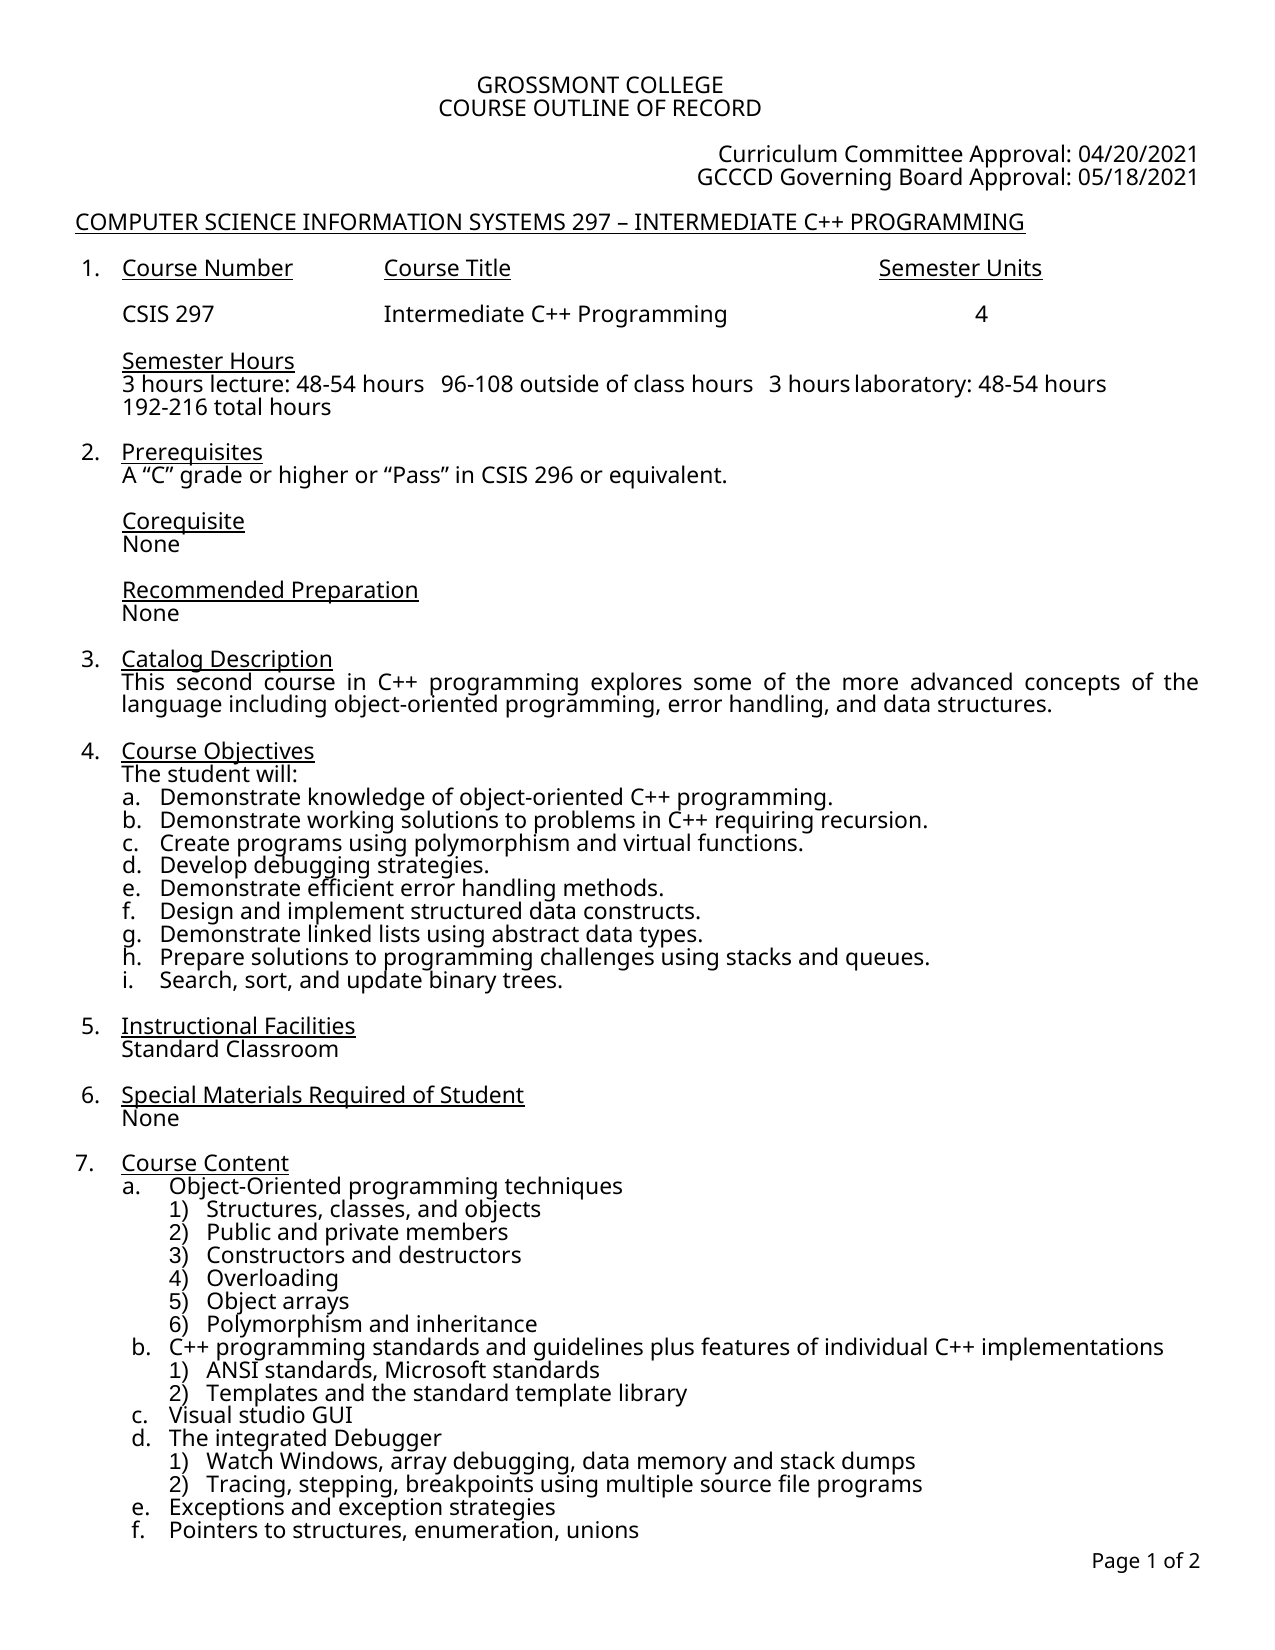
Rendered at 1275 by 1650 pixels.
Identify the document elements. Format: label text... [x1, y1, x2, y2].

text Recommended Preparation [122, 580, 1200, 603]
text GROSSMONT COLLEGE [75, 75, 1200, 98]
list Public and private members [169, 1222, 1200, 1245]
text 3. Catalog Description [75, 649, 1200, 672]
text 4. Course Objectives [75, 741, 1200, 764]
list The integrated Debugger [131, 1428, 1200, 1451]
list Exceptions and exception strategies [131, 1497, 1200, 1520]
text None [76, 603, 1200, 626]
list Constructors and destructors [169, 1245, 1200, 1268]
list Demonstrate working solutions to problems in C++ requiring recursion. [122, 810, 1200, 833]
text COURSE OUTLINE OF RECORD [75, 98, 1200, 121]
text A “C” grade or higher or “Pass” in CSIS 296 or equivalent. [122, 465, 1200, 488]
list Develop debugging strategies. [122, 856, 1200, 878]
text Curriculum Committee Approval: 04/20/2021 [75, 144, 1200, 167]
text 5. Instructional Facilities [75, 1016, 1200, 1039]
list Demonstrate knowledge of object-oriented C++ programming. [122, 787, 1200, 810]
list Visual studio GUI [131, 1406, 1200, 1428]
text 2. Prerequisites [75, 442, 1200, 465]
list Object arrays [169, 1291, 1200, 1314]
text Semester Hours [75, 351, 1200, 374]
list Design and implement structured data constructs. [122, 901, 1200, 924]
subtitle Corequisite [122, 511, 1200, 534]
text None [75, 1108, 1200, 1131]
list Tracing, stepping, breakpoints using multiple source file programs [169, 1474, 1200, 1497]
text 1. Course Number Course Title Semester Units [75, 258, 1200, 281]
text This second course in C++ programming explores some of the more advanced concepts of the language including object-oriented programming, error handling, and data structures. [121, 672, 1200, 717]
text The student will: [75, 764, 1200, 787]
text 192-216 total hours [75, 397, 1200, 419]
list Templates and the standard template library [169, 1383, 1200, 1406]
text 6. Special Materials Required of Student [75, 1085, 1200, 1108]
list Demonstrate linked lists using abstract data types. [122, 924, 1200, 947]
text CSIS 297 Intermediate C++ Programming 4 [75, 304, 1200, 327]
list Polymorphism and inheritance [169, 1314, 1200, 1337]
text 3 hours lecture: 48-54 hours 96-108 outside of class hours 3 hours laboratory: 48-54 hours [75, 374, 1200, 397]
list ANSI standards, Microsoft standards [169, 1360, 1200, 1383]
list Watch Windows, array debugging, data memory and stack dumps [169, 1451, 1200, 1474]
list Overloading [169, 1268, 1200, 1291]
text 7. Course Content [75, 1153, 1200, 1176]
list Search, sort, and update binary trees. [122, 970, 1200, 993]
list Structures, classes, and objects [169, 1199, 1200, 1222]
text Standard Classroom [75, 1039, 1200, 1062]
list Demonstrate efficient error handling methods. [122, 878, 1200, 901]
list Object-Oriented programming techniques [122, 1176, 1200, 1199]
list Create programs using polymorphism and virtual functions. [122, 833, 1200, 856]
text None [122, 534, 1200, 557]
text COMPUTER SCIENCE INFORMATION SYSTEMS 297 – INTERMEDIATE C++ PROGRAMMING [75, 212, 1200, 235]
list C++ programming standards and guidelines plus features of individual C++ implementations [131, 1337, 1200, 1360]
text GCCCD Governing Board Approval: 05/18/2021 [75, 167, 1200, 189]
list Pointers to structures, enumeration, unions [131, 1520, 1200, 1543]
list Prepare solutions to programming challenges using stacks and queues. [122, 947, 1200, 970]
